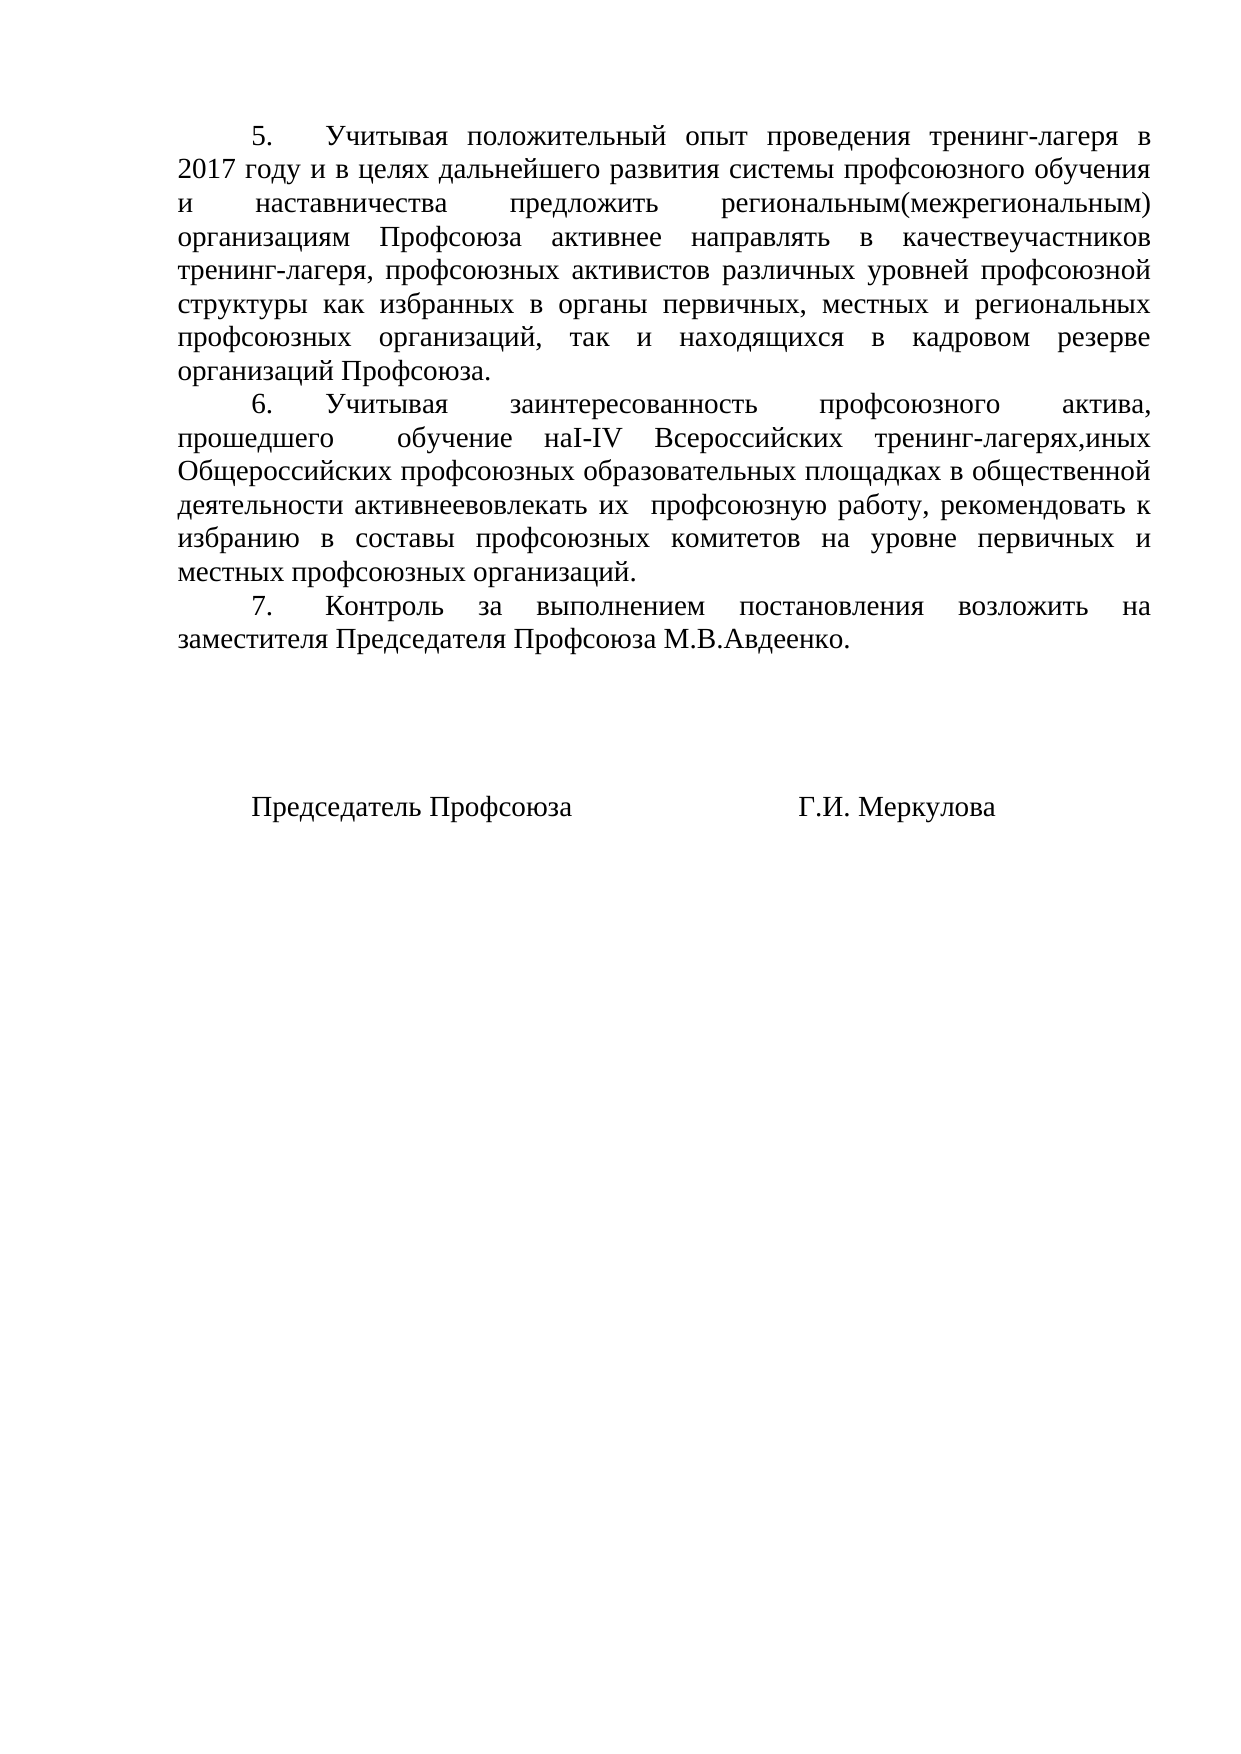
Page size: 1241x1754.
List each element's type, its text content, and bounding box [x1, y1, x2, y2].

list Учитывая положительный опыт проведения тренинг-лагеря в 2017 году и в целях дальнейшего развития системы профсоюзного обучения и наставничества предложить региональным(межрегиональным) организациям Профсоюза активнее направлять в качествеучастников тренинг-лагеря, профсоюзных активистов различных уровней профсоюзной структуры как избранных в органы первичных, местных и региональных профсоюзных организаций, так и находящихся в кадровом резерве организаций Профсоюза. [177, 118, 1152, 386]
list Учитывая заинтересованность профсоюзного актива, прошедшего обучение наI-IV Всероссийских тренинг-лагерях,иных Общероссийских профсоюзных образовательных площадках в общественной деятельности активнеевовлекать их профсоюзную работу, рекомендовать к избранию в составы профсоюзных комитетов на уровне первичных и местных профсоюзных организаций. [177, 386, 1152, 588]
text Председатель Профсоюза Г.И. Меркулова [177, 789, 1152, 822]
list Контроль за выполнением постановления возложить на заместителя Председателя Профсоюза М.В.Авдеенко. [177, 588, 1152, 655]
